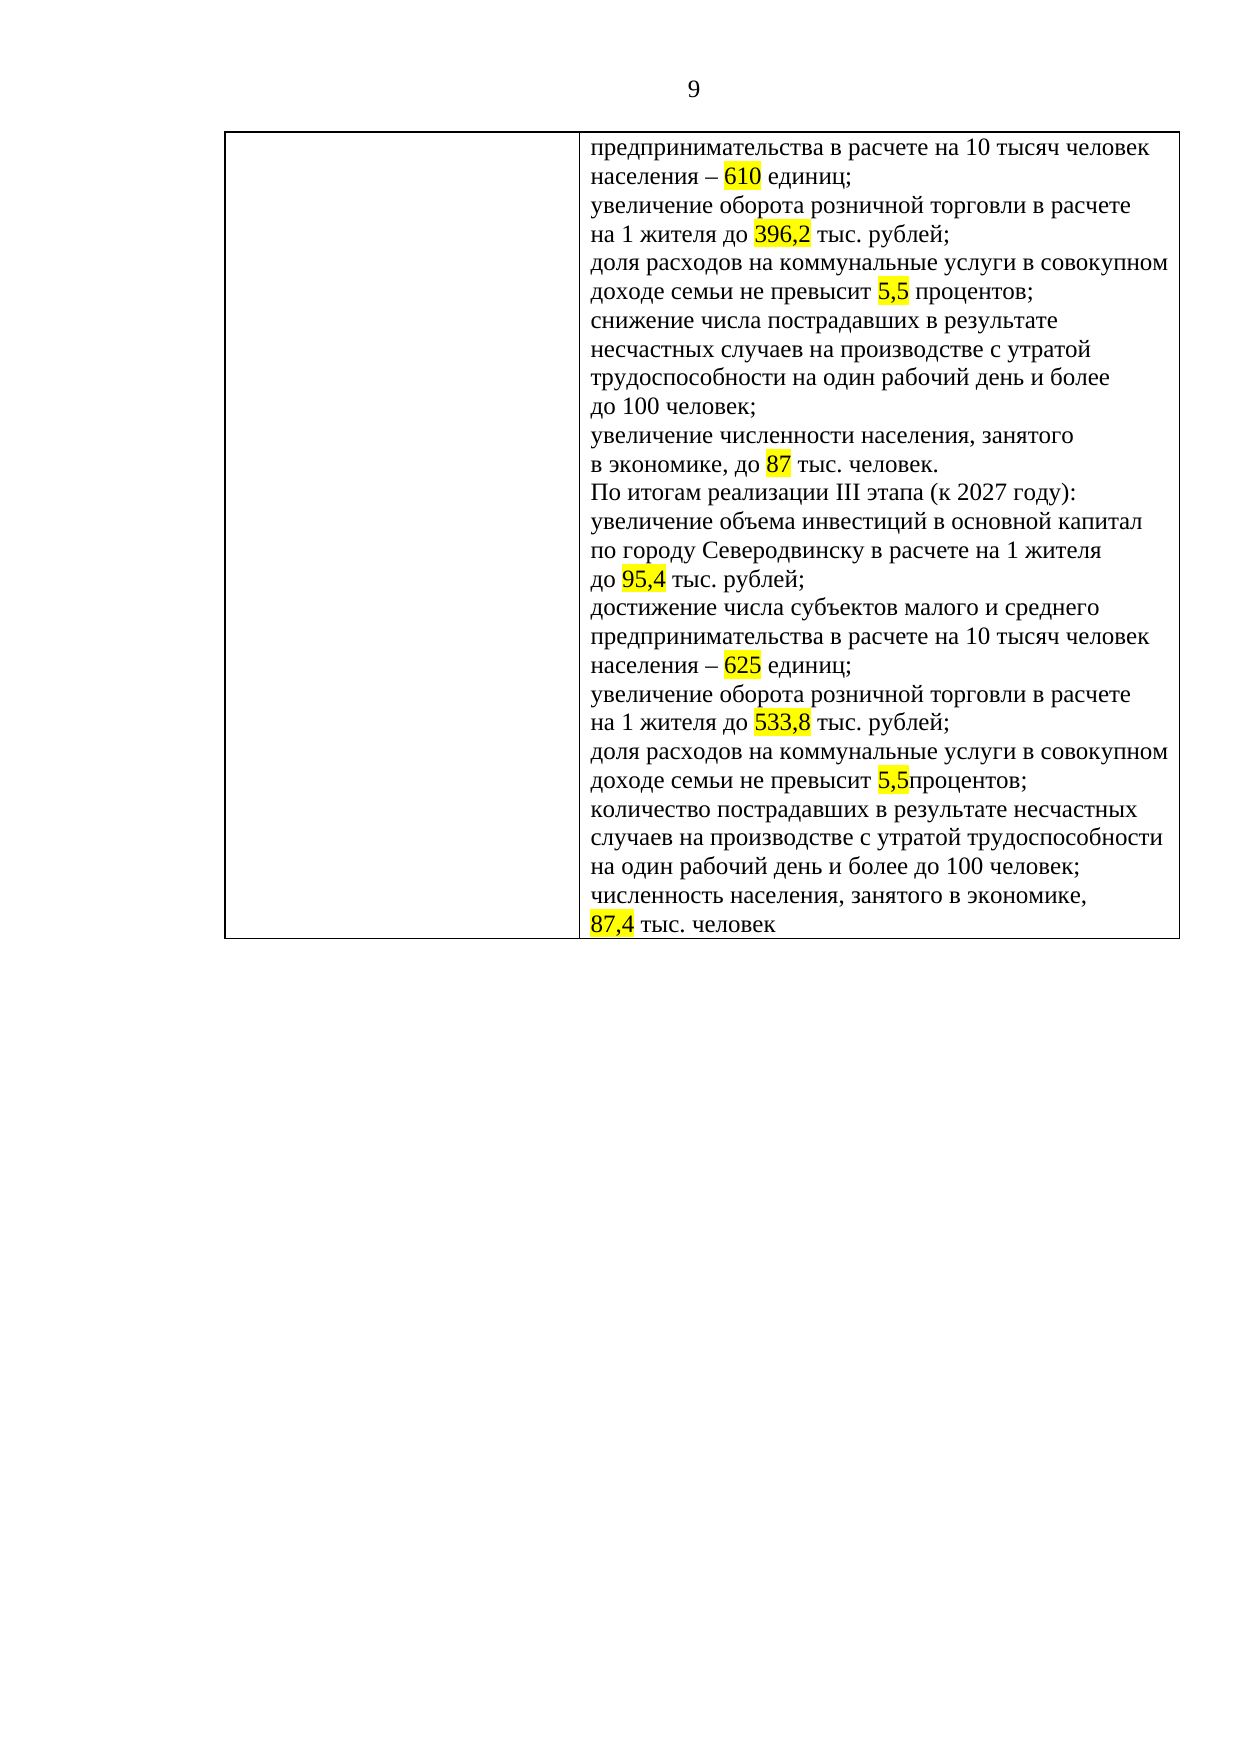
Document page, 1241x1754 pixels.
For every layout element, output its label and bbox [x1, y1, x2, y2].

table_cell [580, 133, 1179, 937]
table_cell [226, 133, 579, 937]
